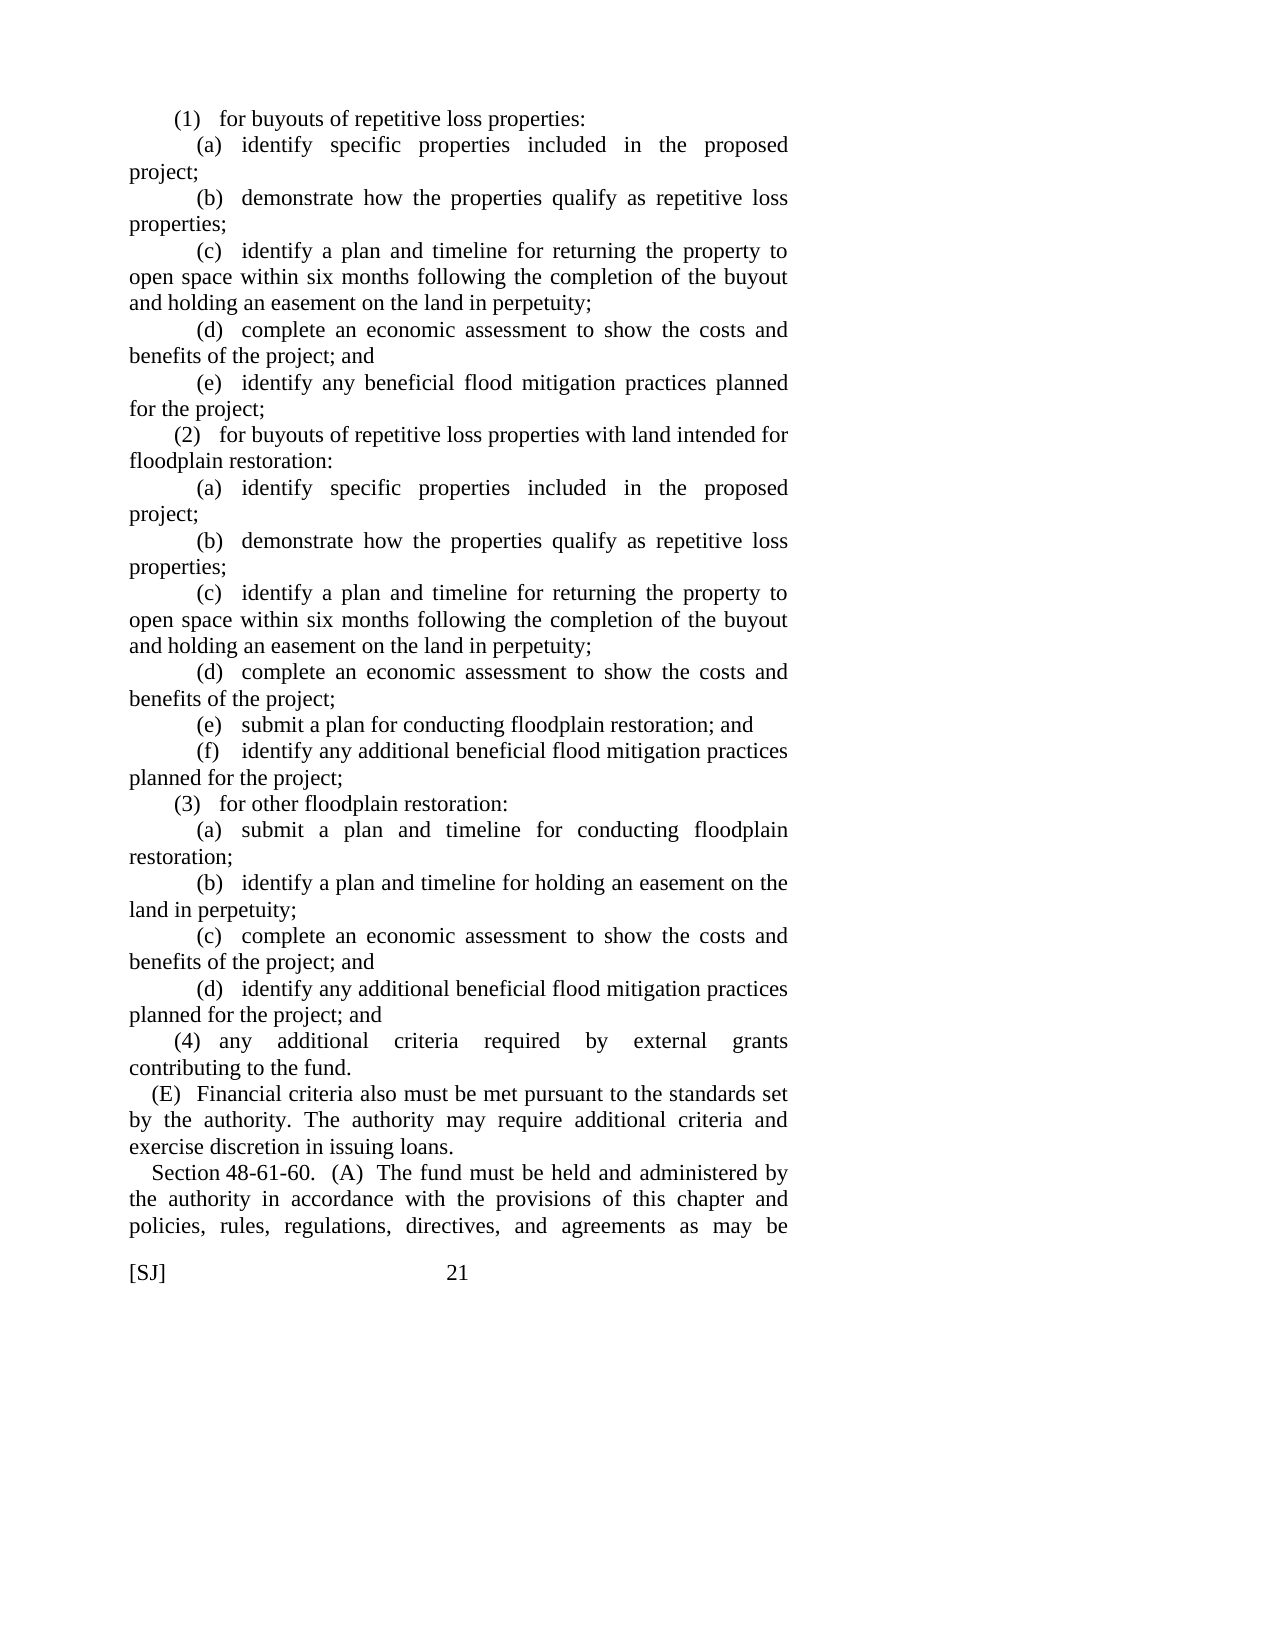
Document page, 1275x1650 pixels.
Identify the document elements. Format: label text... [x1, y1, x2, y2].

text (e) submit a plan for conducting floodplain restoration; and [129, 711, 789, 737]
text (d) complete an economic assessment to show the costs and benefits of the project; and [129, 316, 789, 368]
text (b) demonstrate how the properties qualify as repetitive loss properties; [129, 184, 789, 237]
text (3) for other floodplain restoration: [129, 790, 789, 817]
text (a) submit a plan and timeline for conducting floodplain restoration; [129, 817, 789, 869]
text (c) identify a plan and timeline for returning the property to open space within six months following the completion of the buyout and holding an easement on the land in perpetuity; [129, 579, 789, 658]
text (a) identify specific properties included in the proposed project; [129, 131, 789, 184]
text (d) identify any additional beneficial flood mitigation practices planned for the project; and [129, 975, 789, 1027]
text (1) for buyouts of repetitive loss properties: [129, 105, 789, 131]
text (e) identify any beneficial flood mitigation practices planned for the project; [129, 368, 789, 421]
text (2) for buyouts of repetitive loss properties with land intended for floodplain restoration: [129, 421, 789, 474]
text (c) complete an economic assessment to show the costs and benefits of the project; and [129, 922, 789, 975]
text (a) identify specific properties included in the proposed project; [129, 474, 789, 527]
text (b) demonstrate how the properties qualify as repetitive loss properties; [129, 527, 789, 579]
text (b) identify a plan and timeline for holding an easement on the land in perpetuity; [129, 869, 789, 922]
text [129, 1159, 789, 1238]
text (f) identify any additional beneficial flood mitigation practices planned for the project; [129, 737, 789, 790]
text (E) Financial criteria also must be met pursuant to the standards set by the authority. The authority may require additional criteria and exercise discretion in issuing loans. [129, 1080, 789, 1159]
text (c) identify a plan and timeline for returning the property to open space within six months following the completion of the buyout and holding an easement on the land in perpetuity; [129, 237, 789, 316]
text (d) complete an economic assessment to show the costs and benefits of the project; [129, 658, 789, 711]
text (4) any additional criteria required by external grants contributing to the fund. [129, 1027, 789, 1080]
